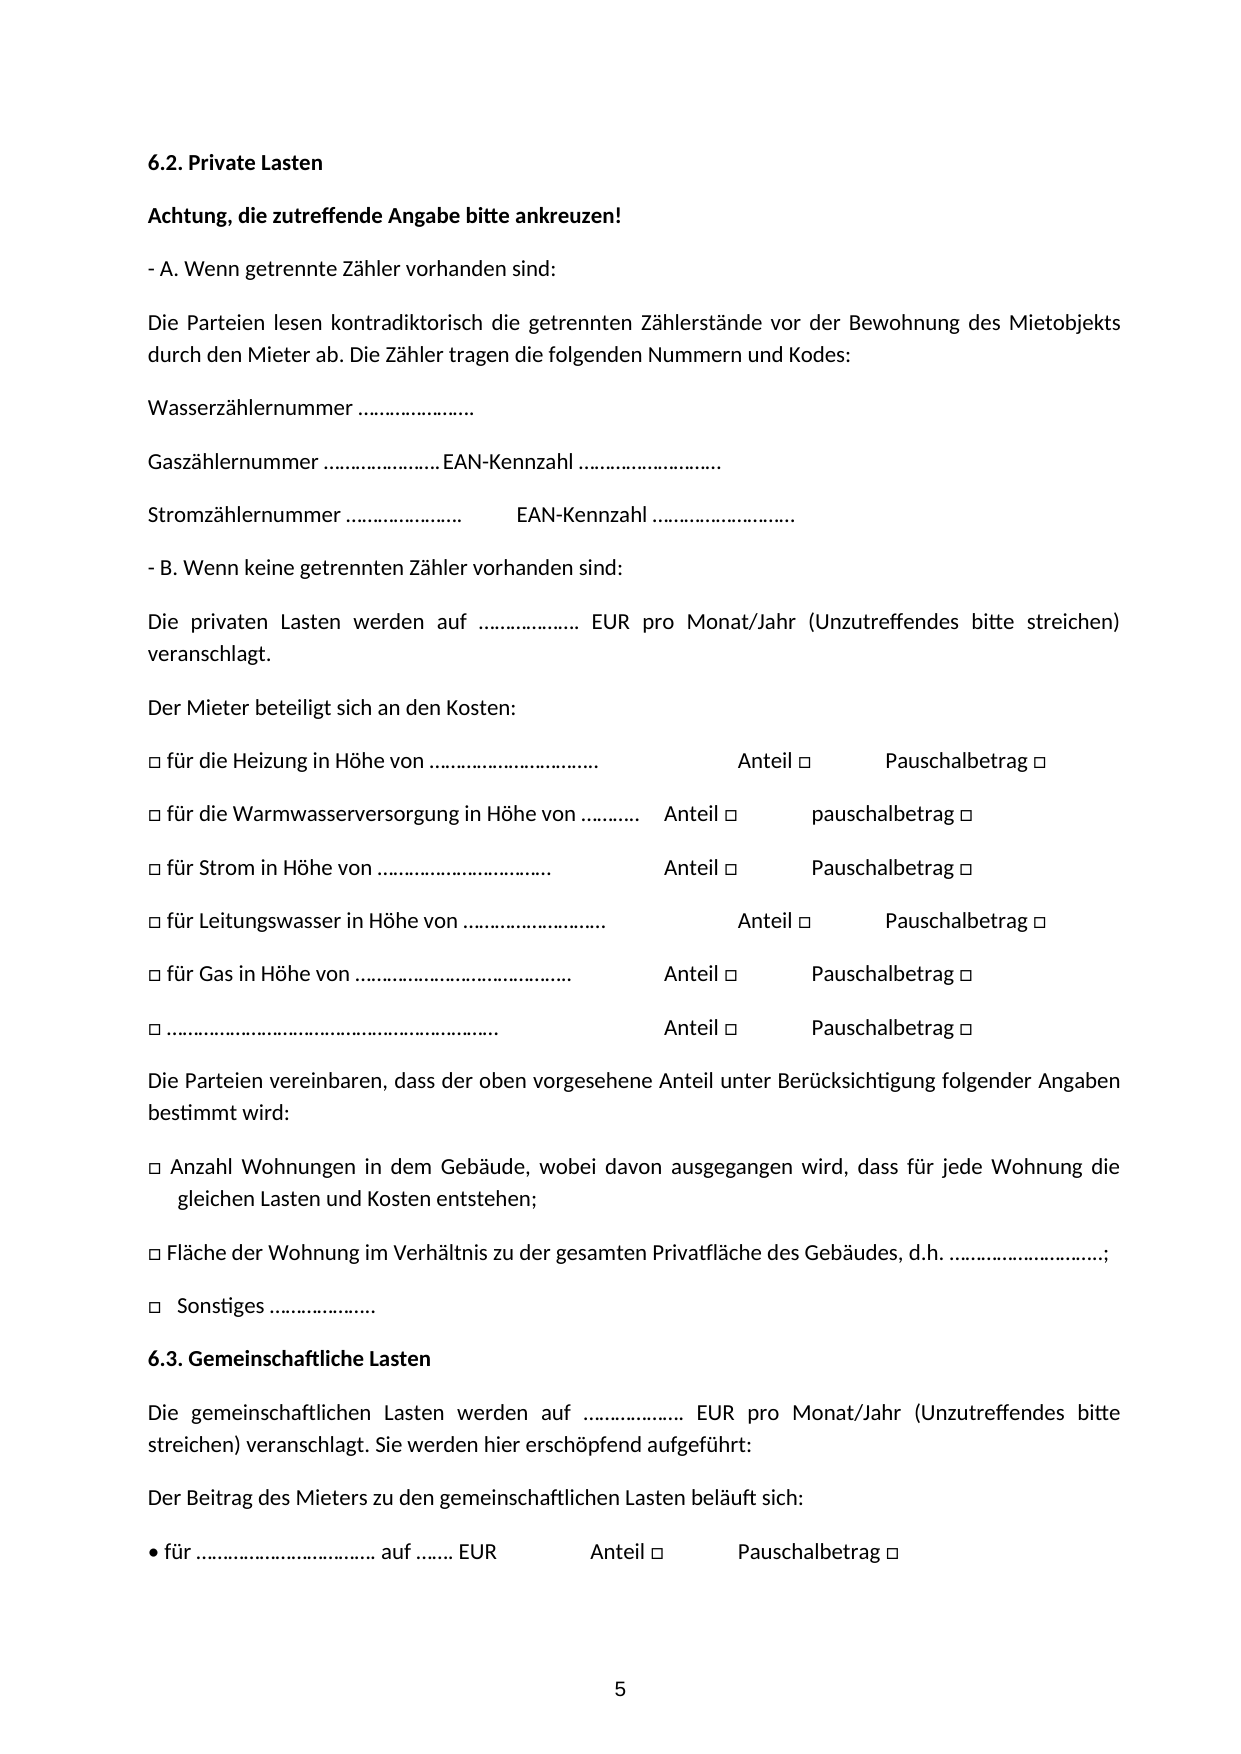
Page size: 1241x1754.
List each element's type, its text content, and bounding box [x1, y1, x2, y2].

text 6.2. Private Lasten [148, 148, 1122, 176]
text 6.3. Gemeinschaftliche Lasten [148, 1344, 1122, 1372]
text Gaszählernummer …………………. EAN-Kennzahl ……………………… [148, 447, 1122, 475]
text - B. Wenn keine getrennten Zähler vorhanden sind: [148, 553, 1122, 581]
text Die Parteien vereinbaren, dass der oben vorgesehene Anteil unter Berücksichtigung folgender Angaben bestimmt wird: [148, 1066, 1122, 1126]
text □ ……………………………………………………… Anteil □ Pauschalbetrag □ [148, 1013, 1122, 1041]
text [148, 1537, 1122, 1565]
text Wasserzählernummer …………………. [148, 393, 1122, 421]
text Der Beitrag des Mieters zu den gemeinschaftlichen Lasten beläuft sich: [148, 1483, 1122, 1511]
text □ für Strom in Höhe von …………………………… Anteil □ Pauschalbetrag □ [148, 853, 1122, 881]
text □ Anzahl Wohnungen in dem Gebäude, wobei davon ausgegangen wird, dass für jede Wohnung die gleichen Lasten und Kosten entstehen; [148, 1152, 1122, 1212]
text - A. Wenn getrennte Zähler vorhanden sind: [148, 254, 1122, 282]
text Der Mieter beteiligt sich an den Kosten: [148, 693, 1122, 721]
text Achtung, die zutreffende Angabe bitte ankreuzen! [148, 201, 1122, 229]
text □ für Leitungswasser in Höhe von ……………………… Anteil □ Pauschalbetrag □ [148, 906, 1122, 934]
text Die privaten Lasten werden auf ………………. EUR pro Monat/Jahr (Unzutreffendes bitte streichen) veranschlagt. [148, 607, 1122, 667]
text Die Parteien lesen kontradiktorisch die getrennten Zählerstände vor der Bewohnung des Mietobjekts durch den Mieter ab. Die Zähler tragen die folgenden Nummern und Kodes: [148, 308, 1122, 368]
text Stromzählernummer …………………. EAN-Kennzahl ……………………… [148, 500, 1122, 528]
text □ Fläche der Wohnung im Verhältnis zu der gesamten Privatfläche des Gebäudes, d.h. ………………………..; [148, 1238, 1122, 1266]
text □ Sonstiges ……………….. [148, 1291, 1122, 1319]
text □ für die Heizung in Höhe von ………………………….. Anteil □ Pauschalbetrag □ [148, 746, 1122, 774]
text Die gemeinschaftlichen Lasten werden auf ………………. EUR pro Monat/Jahr (Unzutreffendes bitte streichen) veranschlagt. Sie werden hier erschöpfend aufgeführt: [148, 1398, 1122, 1458]
text □ für Gas in Höhe von ………………………………….. Anteil □ Pauschalbetrag □ [148, 959, 1122, 987]
text □ für die Warmwasserversorgung in Höhe von ……….. Anteil □ pauschalbetrag □ [148, 799, 1122, 827]
